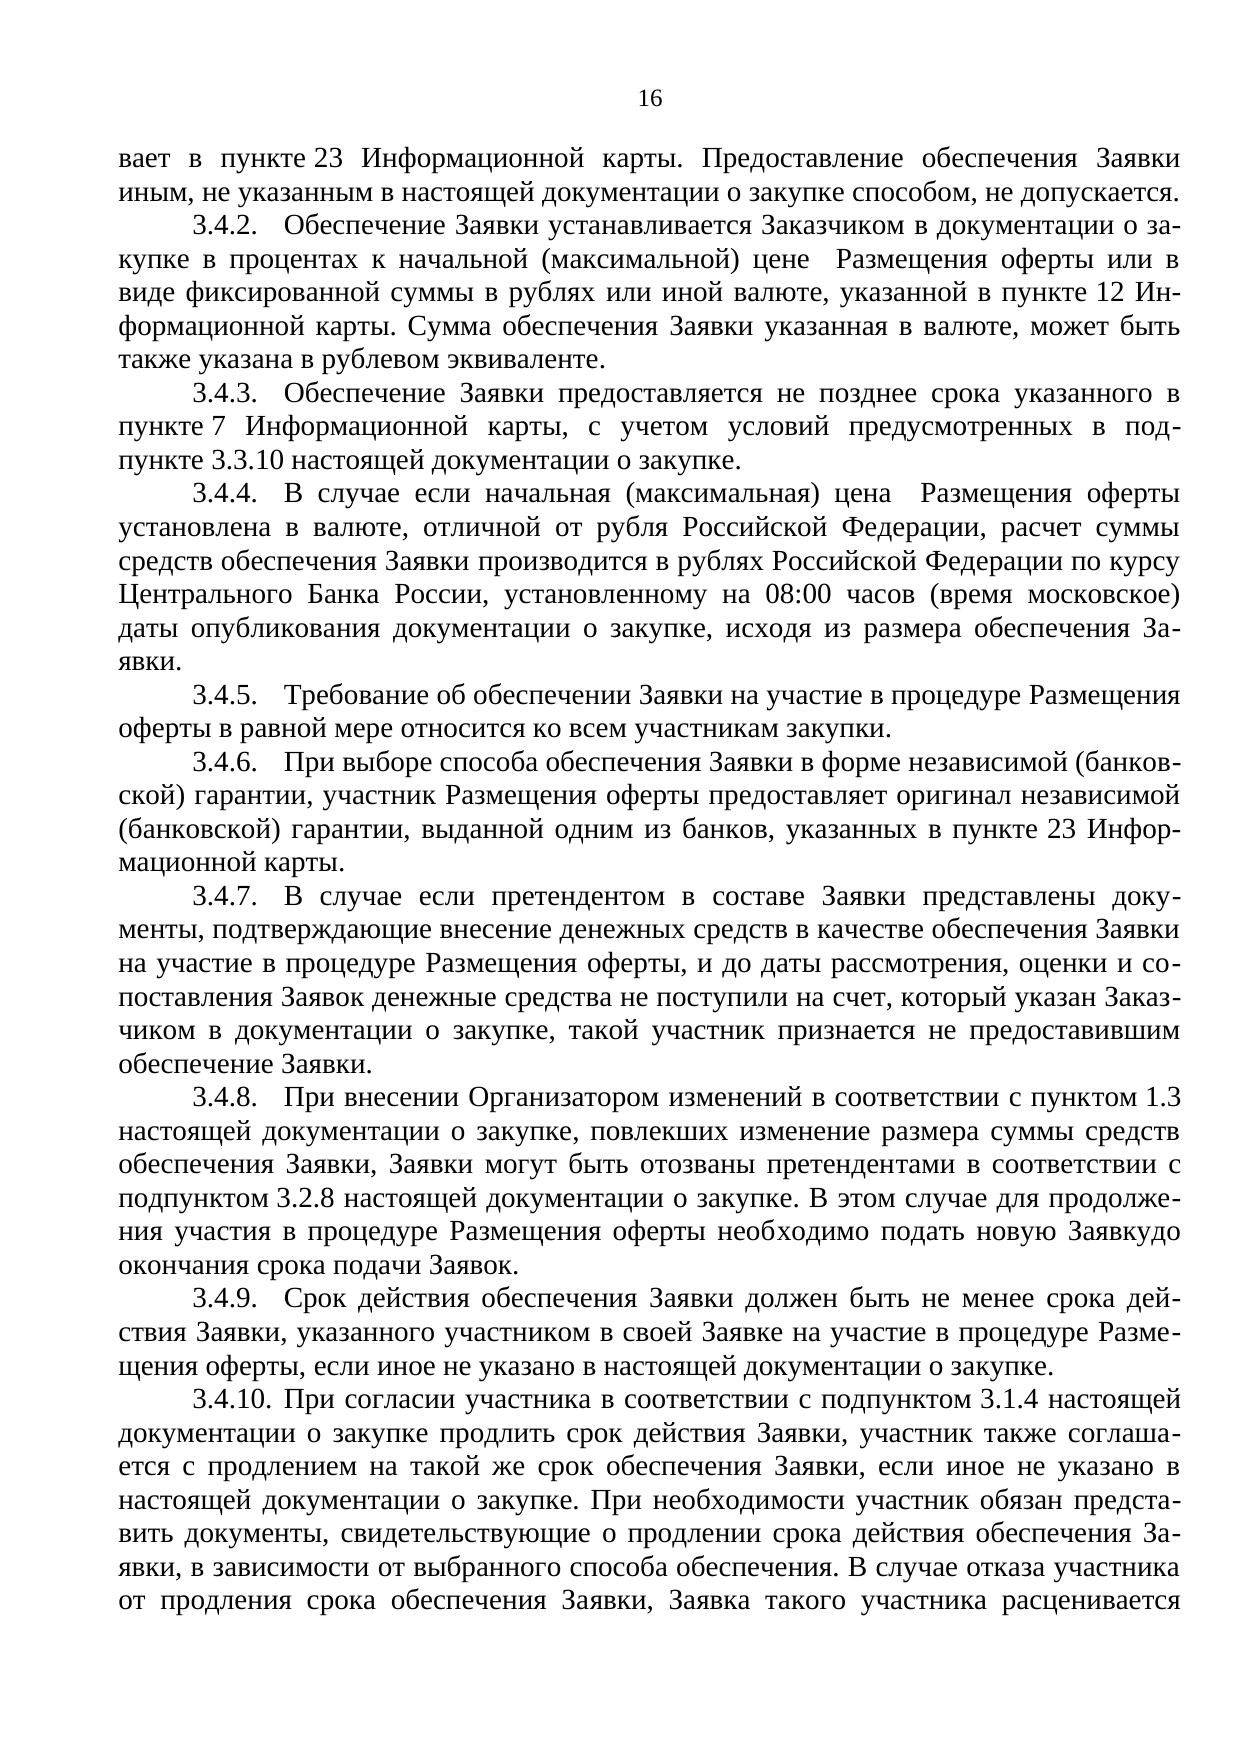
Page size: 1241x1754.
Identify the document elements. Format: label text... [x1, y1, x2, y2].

list Обеспечение Заявки предоставляется не позднее срока указанного в пункте 7 Информационной карты, с учетом условий предусмотренных в подпункте 3.3.10 настоящей документации о закупке. [118, 375, 1181, 476]
list В случае если претендентом в составе Заявки представлены документы, подтверждающие внесение денежных средств в качестве обеспечения Заявки на участие в процедуре Размещения оферты, и до даты рассмотрения, оценки и сопоставления Заявок денежные средства не поступили на счет, который указан Заказчиком в документации о закупке, такой участник признается не предоставившим обеспечение Заявки. [118, 878, 1181, 1079]
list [118, 140, 1181, 207]
list В случае если начальная (максимальная) цена Размещения оферты установлена в валюте, отличной от рубля Российской Федерации, расчет суммы средств обеспечения Заявки производится в рублях Российской Федерации по курсу Центрального Банка России, установленному на 08:00 часов (время московское) даты опубликования документации о закупке, исходя из размера обеспечения Заявки. [118, 476, 1181, 677]
list Срок действия обеспечения Заявки должен быть не менее срока действия Заявки, указанного участником в своей Заявке на участие в процедуре Размещения оферты, если иное не указано в настоящей документации о закупке. [118, 1281, 1181, 1381]
list При внесении Организатором изменений в соответствии с пунктом 1.3 настоящей документации о закупке, повлекших изменение размера суммы средств обеспечения Заявки, Заявки могут быть отозваны претендентами в соответствии с подпунктом 3.2.8 настоящей документации о закупке. В этом случае для продолжения участия в процедуре Размещения оферты необходимо подать новую Заявкудо окончания срока подачи Заявок. [118, 1079, 1181, 1281]
list Обеспечение Заявки устанавливается Заказчиком в документации о закупке в процентах к начальной (максимальной) цене Размещения оферты или в виде фиксированной суммы в рублях или иной валюте, указанной в пункте 12 Информационной карты. Сумма обеспечения Заявки указанная в валюте, может быть также указана в рублевом эквиваленте. [118, 207, 1181, 375]
list При выборе способа обеспечения Заявки в форме независимой (банковской) гарантии, участник Размещения оферты предоставляет оригинал независимой (банковской) гарантии, выданной одним из банков, указанных в пункте 23 Информационной карты. [118, 744, 1181, 878]
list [118, 1381, 1181, 1616]
list Требование об обеспечении Заявки на участие в процедуре Размещения оферты в равной мере относится ко всем участникам закупки. [118, 677, 1181, 744]
